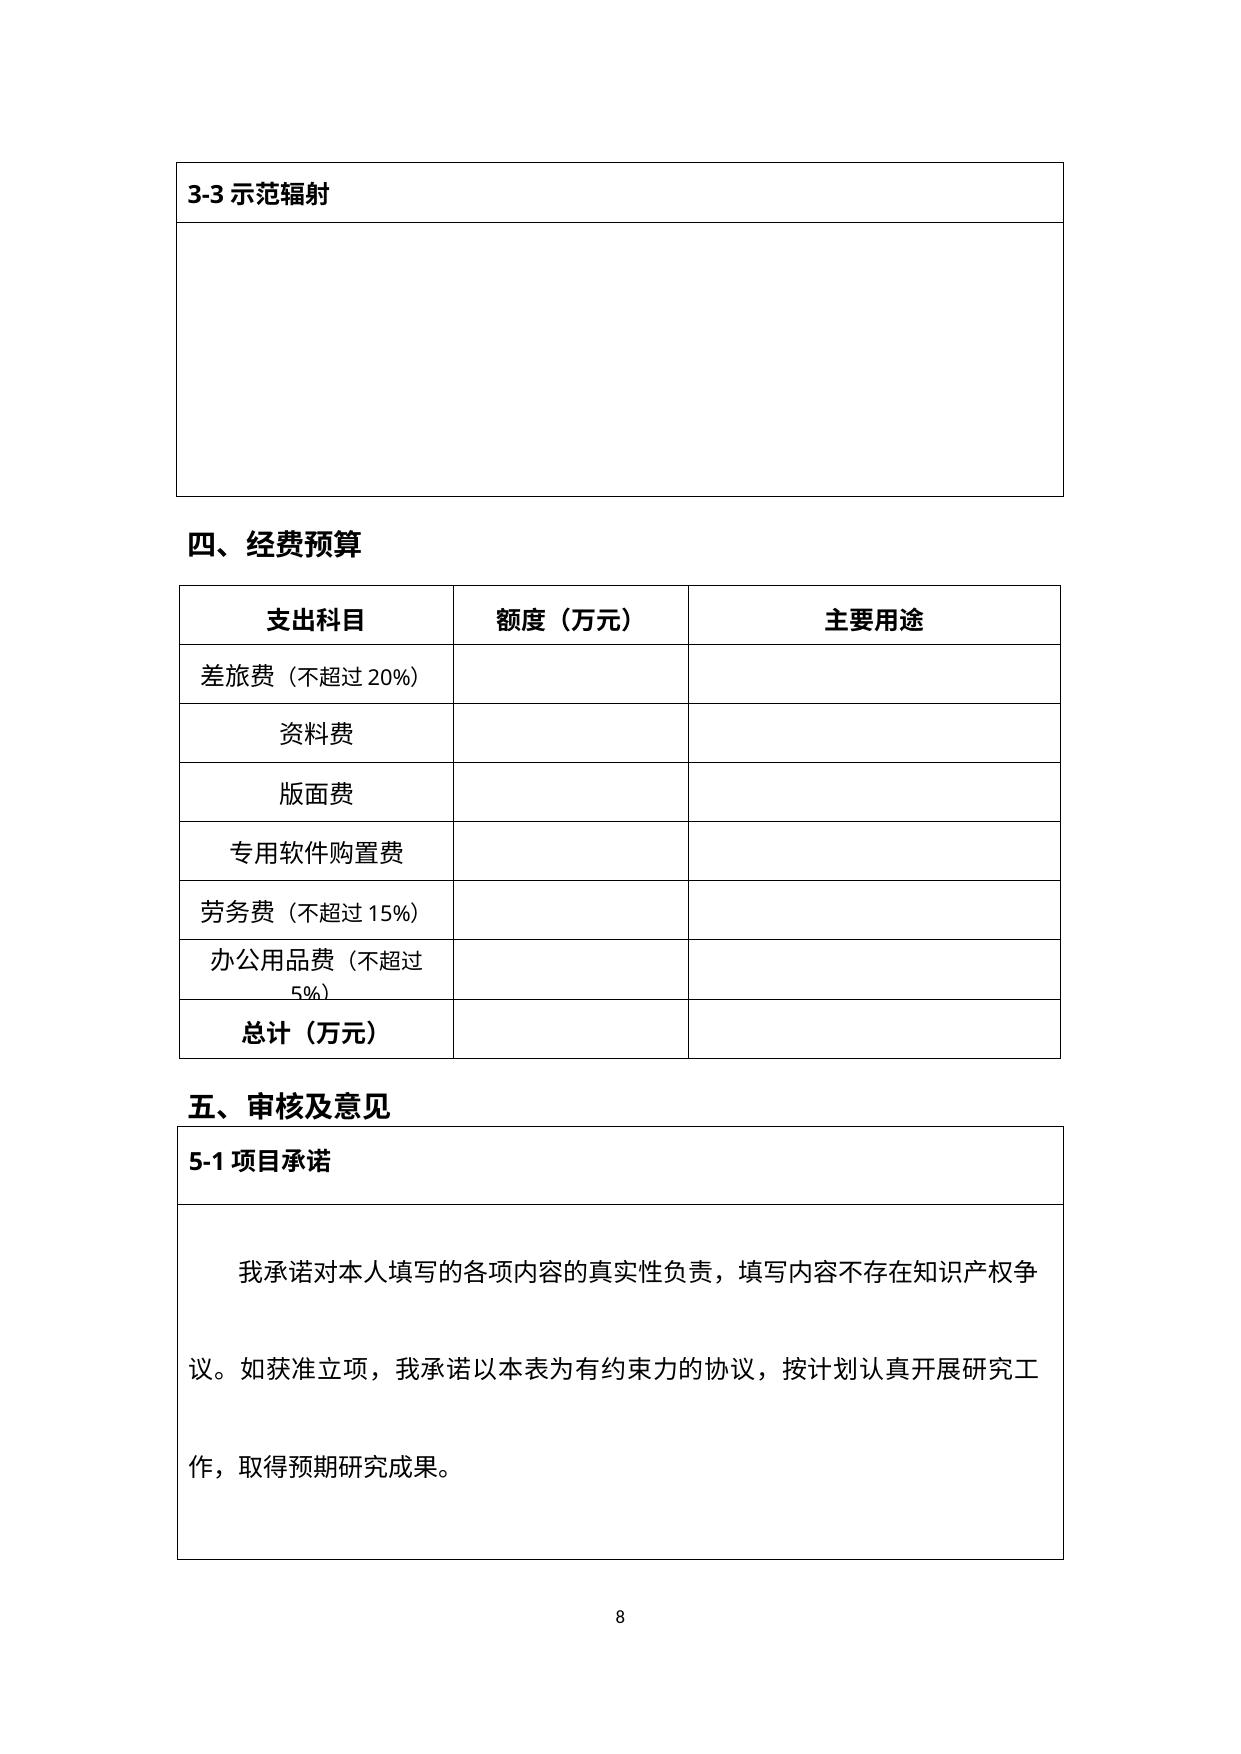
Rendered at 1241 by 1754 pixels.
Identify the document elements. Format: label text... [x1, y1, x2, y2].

table_cell [454, 822, 688, 880]
table_cell [689, 763, 1060, 821]
table_cell 专用软件购置费 [180, 822, 453, 880]
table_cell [178, 1205, 1063, 1559]
table_cell 3-3 示范辐射 [177, 163, 1063, 222]
table_cell [689, 1000, 1060, 1057]
table_cell [689, 645, 1060, 703]
table_header 主要用途 [689, 586, 1060, 644]
table_cell 资料费 [180, 704, 453, 762]
table_cell 差旅费（不超过20%） [180, 645, 453, 703]
table_cell [689, 704, 1060, 762]
text 五、审核及意见 [187, 1083, 1053, 1126]
table_cell [454, 1000, 688, 1057]
table_cell [454, 645, 688, 703]
table_cell [454, 940, 688, 998]
text 四、经费预算 [187, 522, 1053, 564]
table_cell 版面费 [180, 763, 453, 821]
table_cell 总计（万元） [180, 1000, 453, 1057]
table_header 额度（万元） [454, 586, 688, 644]
table_cell [454, 881, 688, 939]
table_cell [689, 822, 1060, 880]
table_cell 办公用品费（不超过5%） [180, 940, 453, 998]
table_header 支出科目 [180, 586, 453, 644]
table_cell [177, 223, 1063, 496]
table_header 5-1 项目承诺 [178, 1127, 1063, 1204]
table_cell [689, 940, 1060, 998]
table_cell [689, 881, 1060, 939]
table_cell [454, 704, 688, 762]
table_cell [454, 763, 688, 821]
table_cell 劳务费（不超过15%） [180, 881, 453, 939]
